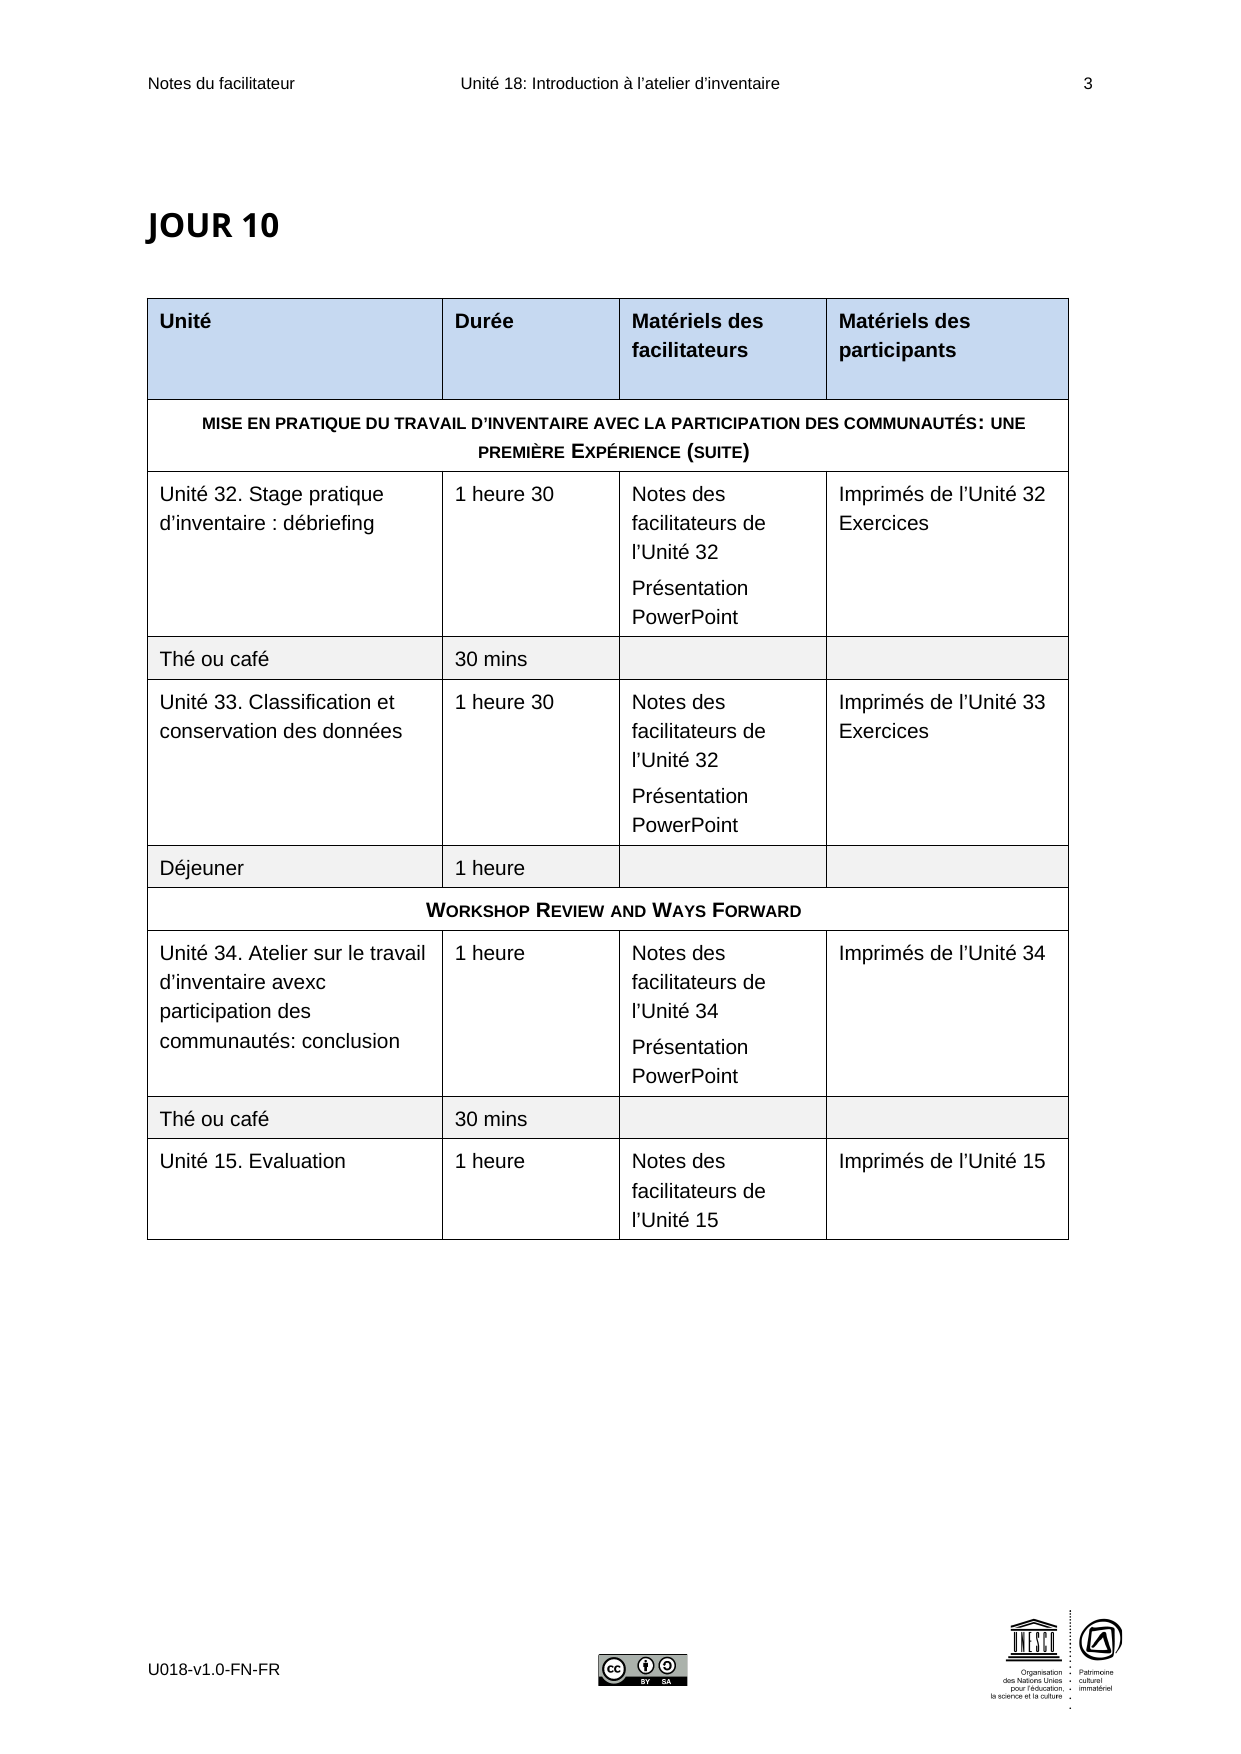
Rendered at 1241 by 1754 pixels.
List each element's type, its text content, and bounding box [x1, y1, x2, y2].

table_cell Imprimés de l’Unité 32 Exercices [827, 472, 1068, 636]
table_cell 1 heure 30 [443, 680, 619, 844]
table_cell 30 mins [443, 1097, 619, 1138]
table_cell Unité 15. Evaluation [148, 1139, 442, 1239]
table_header Matériels des facilitateurs [620, 299, 826, 399]
table_cell [620, 1097, 826, 1138]
table_cell [827, 846, 1068, 887]
table_header Unité [148, 299, 442, 399]
table_cell [620, 637, 826, 679]
table_cell 1 heure [443, 1139, 619, 1239]
table_cell Unité 34. Atelier sur le travail d’inventaire avexc participation des communautés: conclusion [148, 931, 442, 1096]
table_cell Imprimés de l’Unité 34 [827, 931, 1068, 1096]
table_cell Workshop Review and Ways Forward [148, 888, 1068, 930]
table_cell [827, 1097, 1068, 1138]
table_cell Unité 32. Stage pratique d’inventaire : débriefing [148, 472, 442, 636]
table_cell Notes des facilitateurs de l’Unité 34 Présentation PowerPoint [620, 931, 826, 1096]
table_cell 1 heure [443, 846, 619, 887]
table_cell [620, 846, 826, 887]
table_cell Thé ou café [148, 637, 442, 679]
text jour 10 [148, 198, 1093, 248]
table_header Matériels des participants [827, 299, 1068, 399]
table_cell Notes des facilitateurs de l’Unité 32 Présentation PowerPoint [620, 472, 826, 636]
table_cell 1 heure 30 [443, 472, 619, 636]
table_cell 30 mins [443, 637, 619, 679]
table_cell Déjeuner [148, 846, 442, 887]
picture [990, 1610, 1123, 1709]
table_cell Notes des facilitateurs de l’Unité 32 Présentation PowerPoint [620, 680, 826, 844]
table_cell Notes des facilitateurs de l’Unité 15 [620, 1139, 826, 1239]
table_cell MISE EN PRATIQUE DU TRAVAIL D’INVENTAIRE AVEC LA PARTICIPATION DES COMMUNAUTÉS: une première Expérience (suite) [148, 400, 1068, 471]
table_cell Imprimés de l’Unité 33 Exercices [827, 680, 1068, 844]
table_cell Imprimés de l’Unité 15 [827, 1139, 1068, 1239]
table_header Durée [443, 299, 619, 399]
table_cell 1 heure [443, 931, 619, 1096]
table_cell [827, 637, 1068, 679]
picture [598, 1654, 688, 1686]
table_cell Thé ou café [148, 1097, 442, 1138]
table_cell Unité 33. Classification et conservation des données [148, 680, 442, 844]
